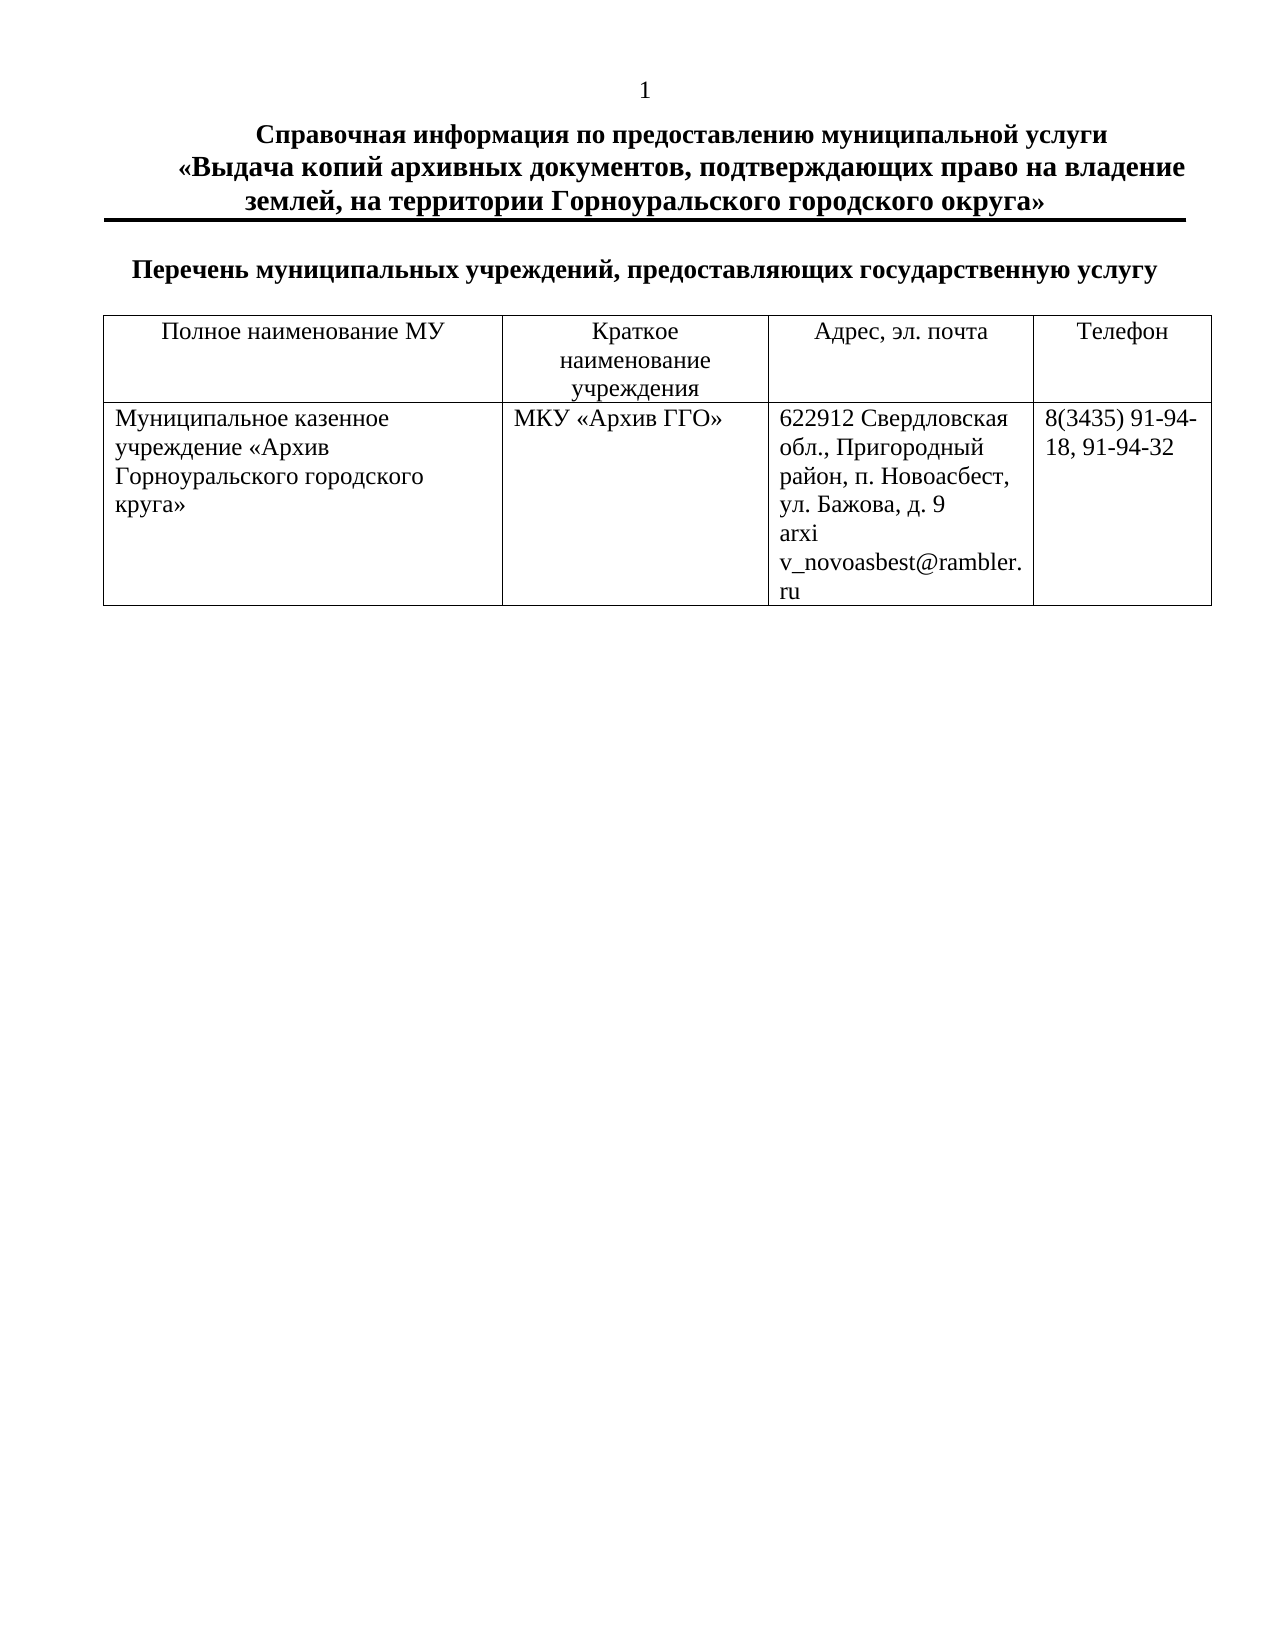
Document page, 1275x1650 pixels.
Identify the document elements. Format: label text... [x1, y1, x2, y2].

table_header Полное наименование МУ [104, 316, 502, 402]
text Перечень муниципальных учреждений, предоставляющих государственную услугу [103, 253, 1186, 284]
table_header Адрес, эл. почта [769, 316, 1033, 402]
table_cell 622912 Свердловская обл., Пригородный район, п. Новоасбест, ул. Бажова, д. 9 arxiv_novoasbest@rambler.ru [769, 403, 1033, 604]
table_cell Муниципальное казенное учреждение «Архив Горноуральского городского круга» [104, 403, 502, 604]
table_header Телефон [1034, 316, 1211, 402]
text «Выдача копий архивных документов, подтверждающих право на владение землей, на территории Горноуральского городского округа» [103, 149, 1186, 222]
table_cell 8(3435) 91-94-18, 91-94-32 [1034, 403, 1211, 604]
table_cell МКУ «Архив ГГО» [503, 403, 768, 604]
text Справочная информация по предоставлению муниципальной услуги [103, 118, 1186, 149]
table_header Краткое наименование учреждения [503, 316, 768, 402]
